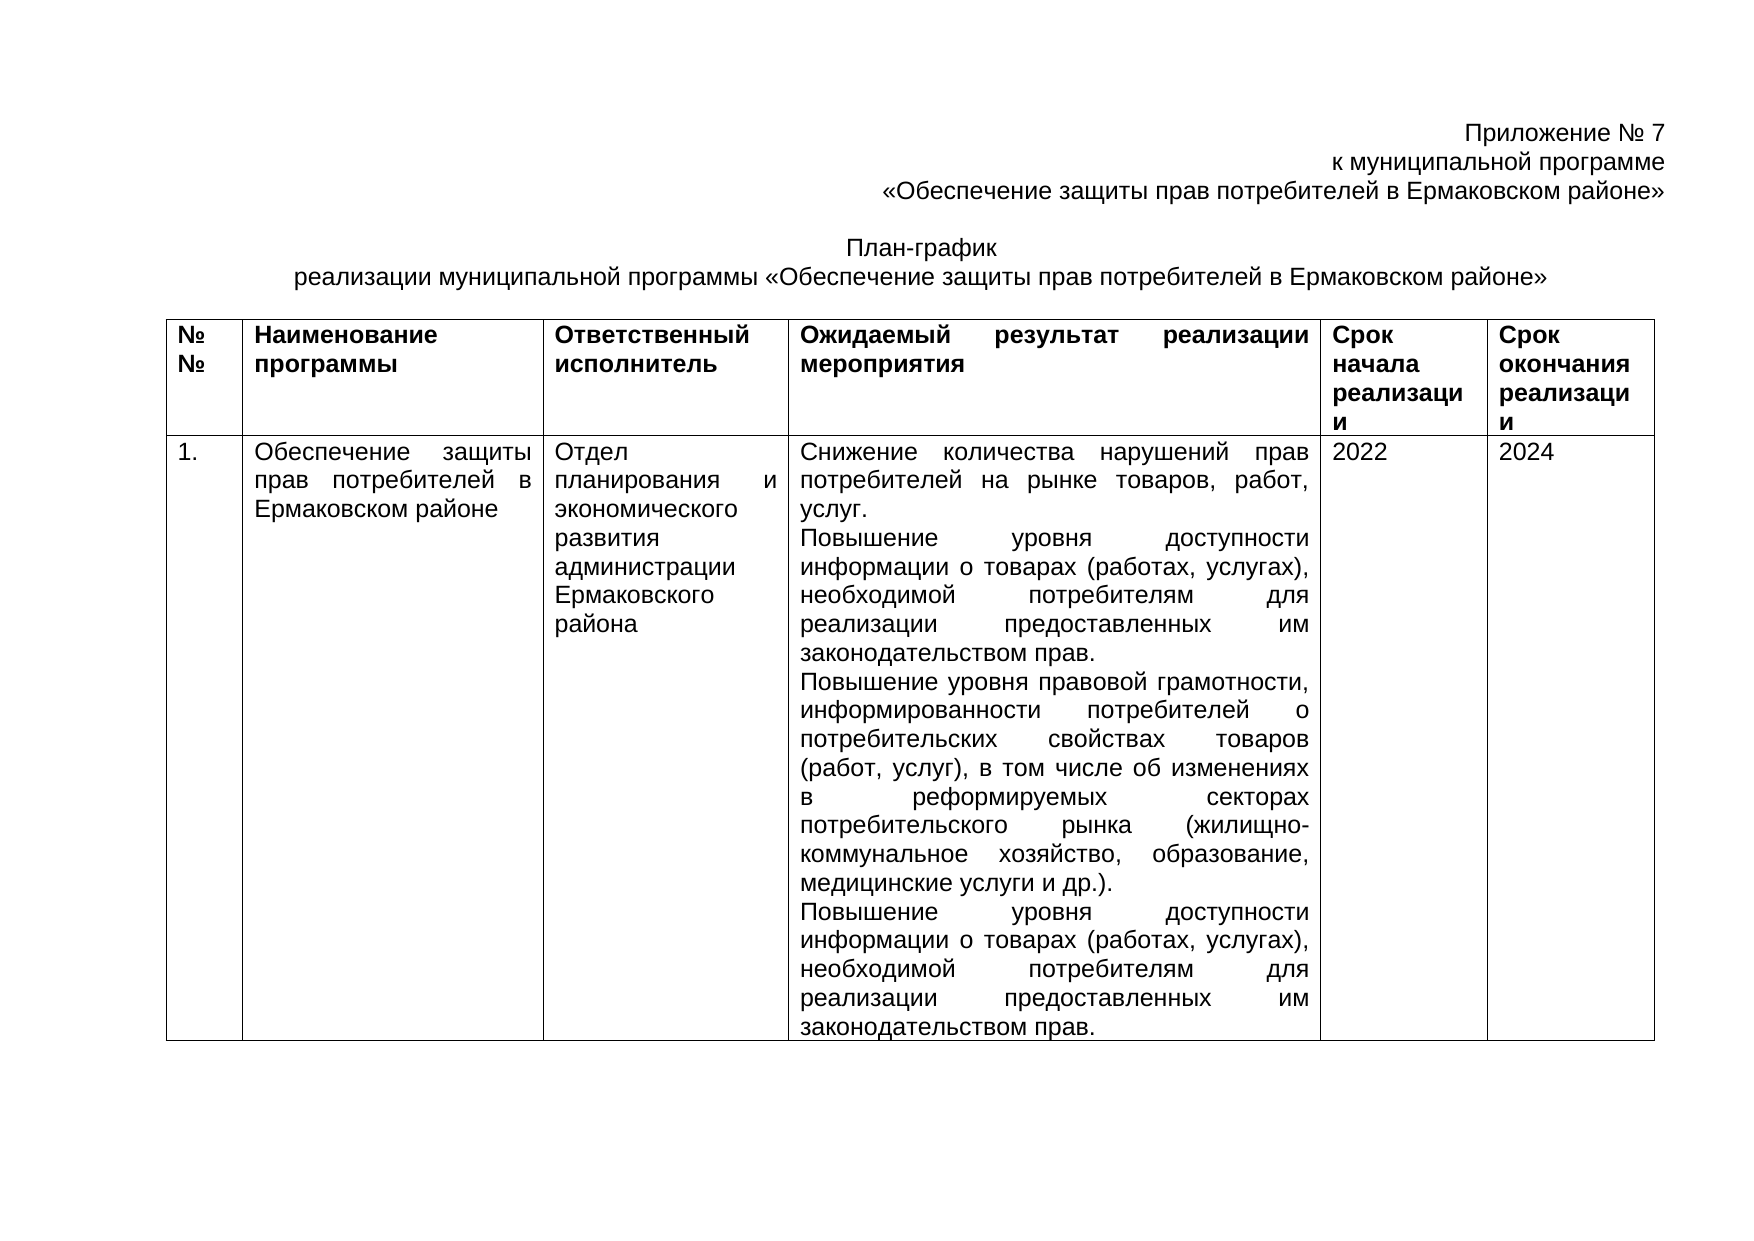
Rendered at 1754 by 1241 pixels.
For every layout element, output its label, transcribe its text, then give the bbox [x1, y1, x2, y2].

table_cell Обеспечение защиты прав потребителей в Ермаковском районе [243, 436, 543, 1040]
text Приложение № 7 [177, 118, 1665, 147]
table_header Ответственный исполнитель [544, 320, 788, 435]
table_cell Отдел планирования и экономического развития администрации Ермаковского района [544, 436, 788, 1040]
text реализации муниципальной программы «Обеспечение защиты прав потребителей в Ермаковском районе» [177, 262, 1665, 291]
table_header №№ [167, 320, 242, 435]
text «Обеспечение защиты прав потребителей в Ермаковском районе» [177, 176, 1665, 204]
table_header Ожидаемый результат реализации мероприятия [789, 320, 1320, 435]
table_cell 2024 [1488, 436, 1654, 1040]
table_cell 1. [167, 436, 242, 1040]
table_cell 2022 [1321, 436, 1487, 1040]
text к муниципальной программе [177, 147, 1665, 176]
table_header Срок окончания реализации [1488, 320, 1654, 435]
text План-график [177, 233, 1665, 262]
table_header Наименование программы [243, 320, 543, 435]
table_cell Снижение количества нарушений прав потребителей на рынке товаров, работ, услуг. Повышение уровня доступности информации о товарах (работах, услугах), необходимой потребителям для реализации предоставленных им законодательством прав. Повышение уровня правовой грамотности, информированности потребителей о потребительских свойствах товаров (работ, услуг), в том числе об изменениях в реформируемых секторах потребительского рынка (жилищно-коммунальное хозяйство, образование, медицинские услуги и др.). Повышение уровня доступности информации о товарах (работах, услугах), необходимой потребителям для реализации предоставленных им законодательством прав. [789, 436, 1320, 1040]
table_header Срок начала реализации [1321, 320, 1487, 435]
